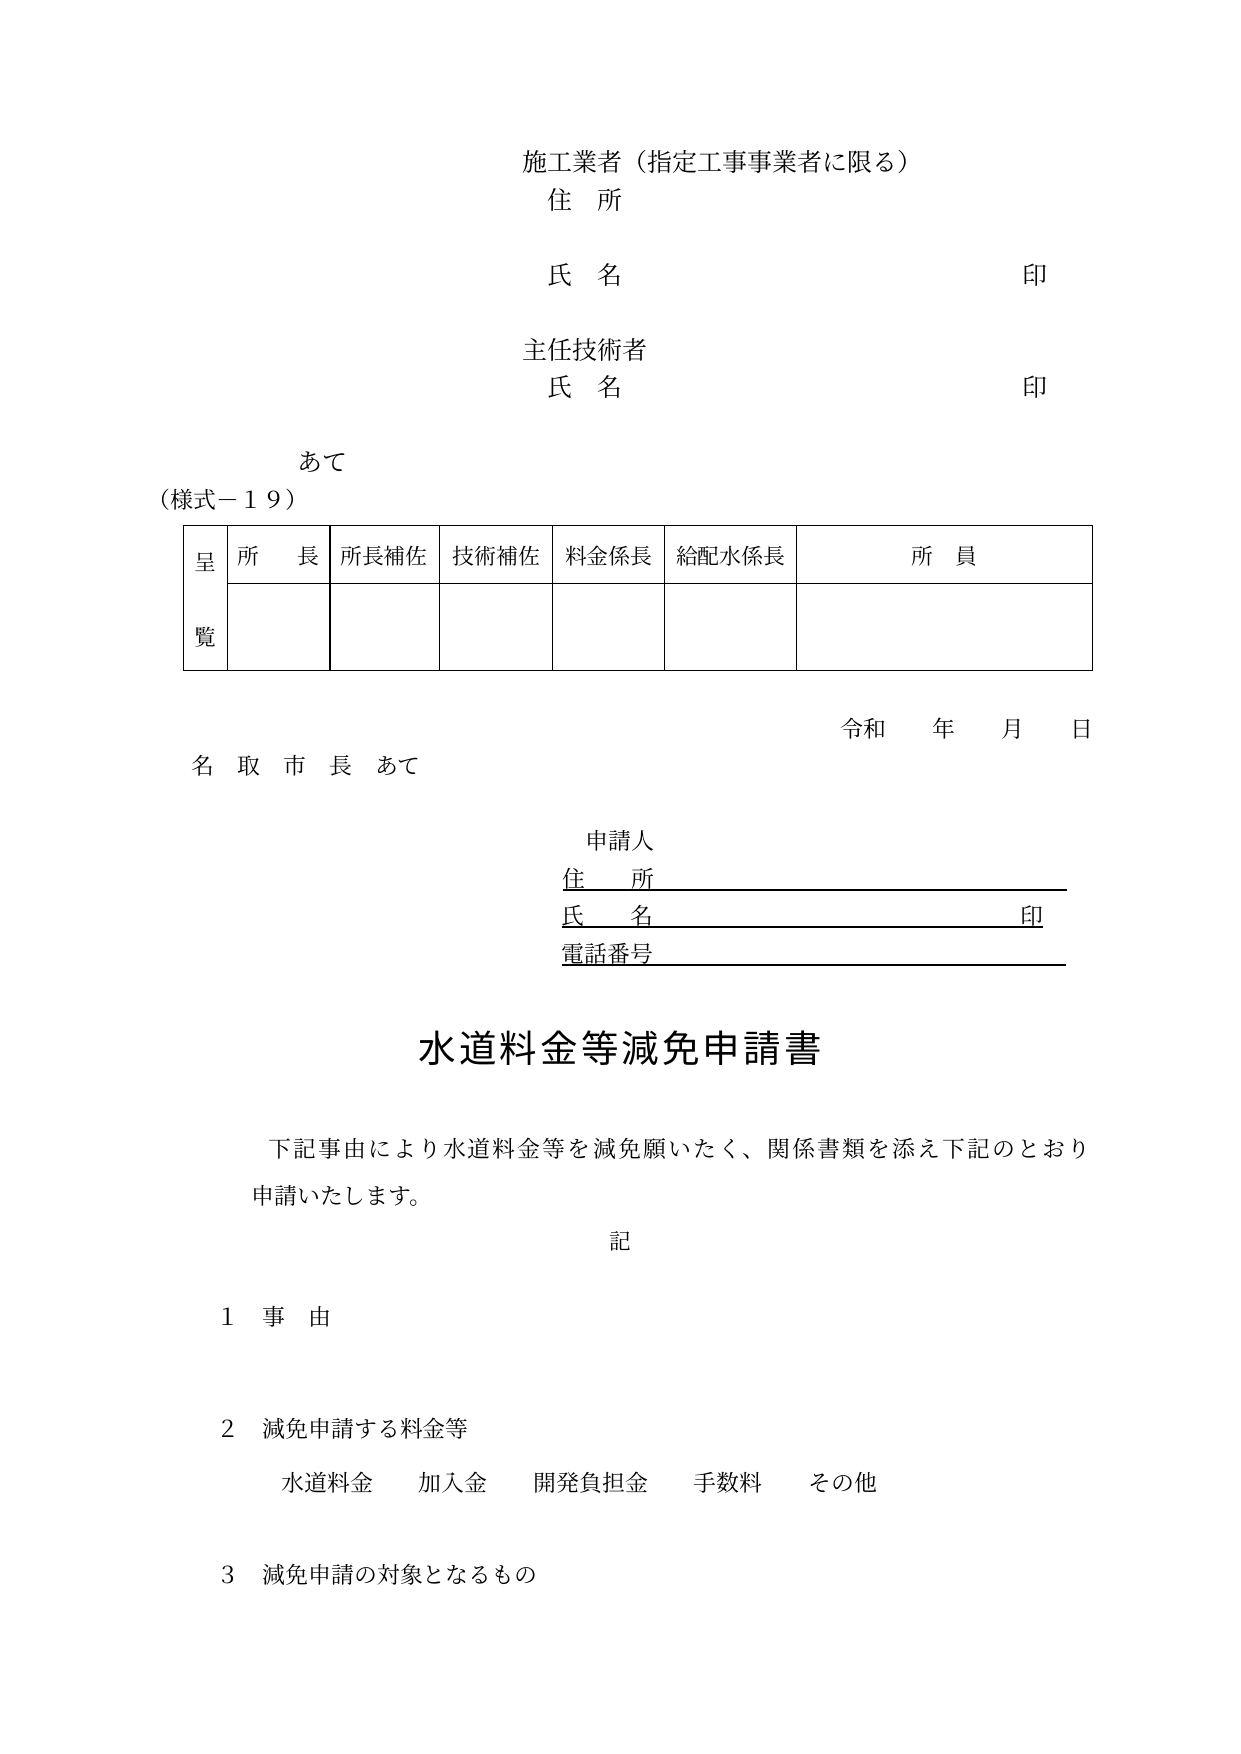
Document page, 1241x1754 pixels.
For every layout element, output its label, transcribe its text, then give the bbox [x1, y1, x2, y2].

text 記 [148, 1222, 1092, 1259]
table_header 料金係長 [553, 526, 664, 583]
text 氏 名 印 [148, 896, 1092, 934]
table_header 所長 [228, 526, 329, 583]
table_header 呈 覧 [184, 526, 227, 670]
text 氏 名 印 [148, 255, 1092, 292]
table_header 給配水係長 [665, 526, 796, 583]
table_cell [331, 584, 439, 670]
text 申請人 [148, 821, 1092, 859]
text 氏 名 印 [148, 367, 1092, 405]
text 住 所 [148, 180, 1092, 217]
text 下記事由により水道料金等を減免願いたく、関係書類を添え下記のとおり 申請いたします。 [148, 1129, 1092, 1213]
text 水道料金 加入金 開発負担金 手数料 その他 [148, 1463, 1092, 1501]
table_header 所 員 [797, 526, 1092, 583]
table_cell [553, 584, 664, 670]
text 令和 年 月 日 [148, 709, 1092, 746]
text あて [148, 442, 1092, 480]
text １ 事 由 [148, 1297, 1092, 1334]
text 主任技術者 [148, 330, 1092, 367]
text 水道料金等減免申請書 [148, 1009, 1092, 1084]
text 電話番号 [148, 934, 1092, 971]
table_cell [228, 584, 329, 670]
table_cell [797, 584, 1092, 670]
table_cell [440, 584, 552, 670]
table_header 所長補佐 [331, 526, 439, 583]
table_header 技術補佐 [440, 526, 552, 583]
text ３ 減免申請の対象となるもの [148, 1554, 1092, 1592]
text 住 所 [148, 859, 1092, 896]
text （様式－１９） [148, 480, 1092, 517]
table_cell [665, 584, 796, 670]
text 施工業者（指定工事事業者に限る） [148, 142, 1092, 180]
text 名 取 市 長 あて [148, 746, 1092, 784]
text ２ 減免申請する料金等 [148, 1409, 1092, 1447]
